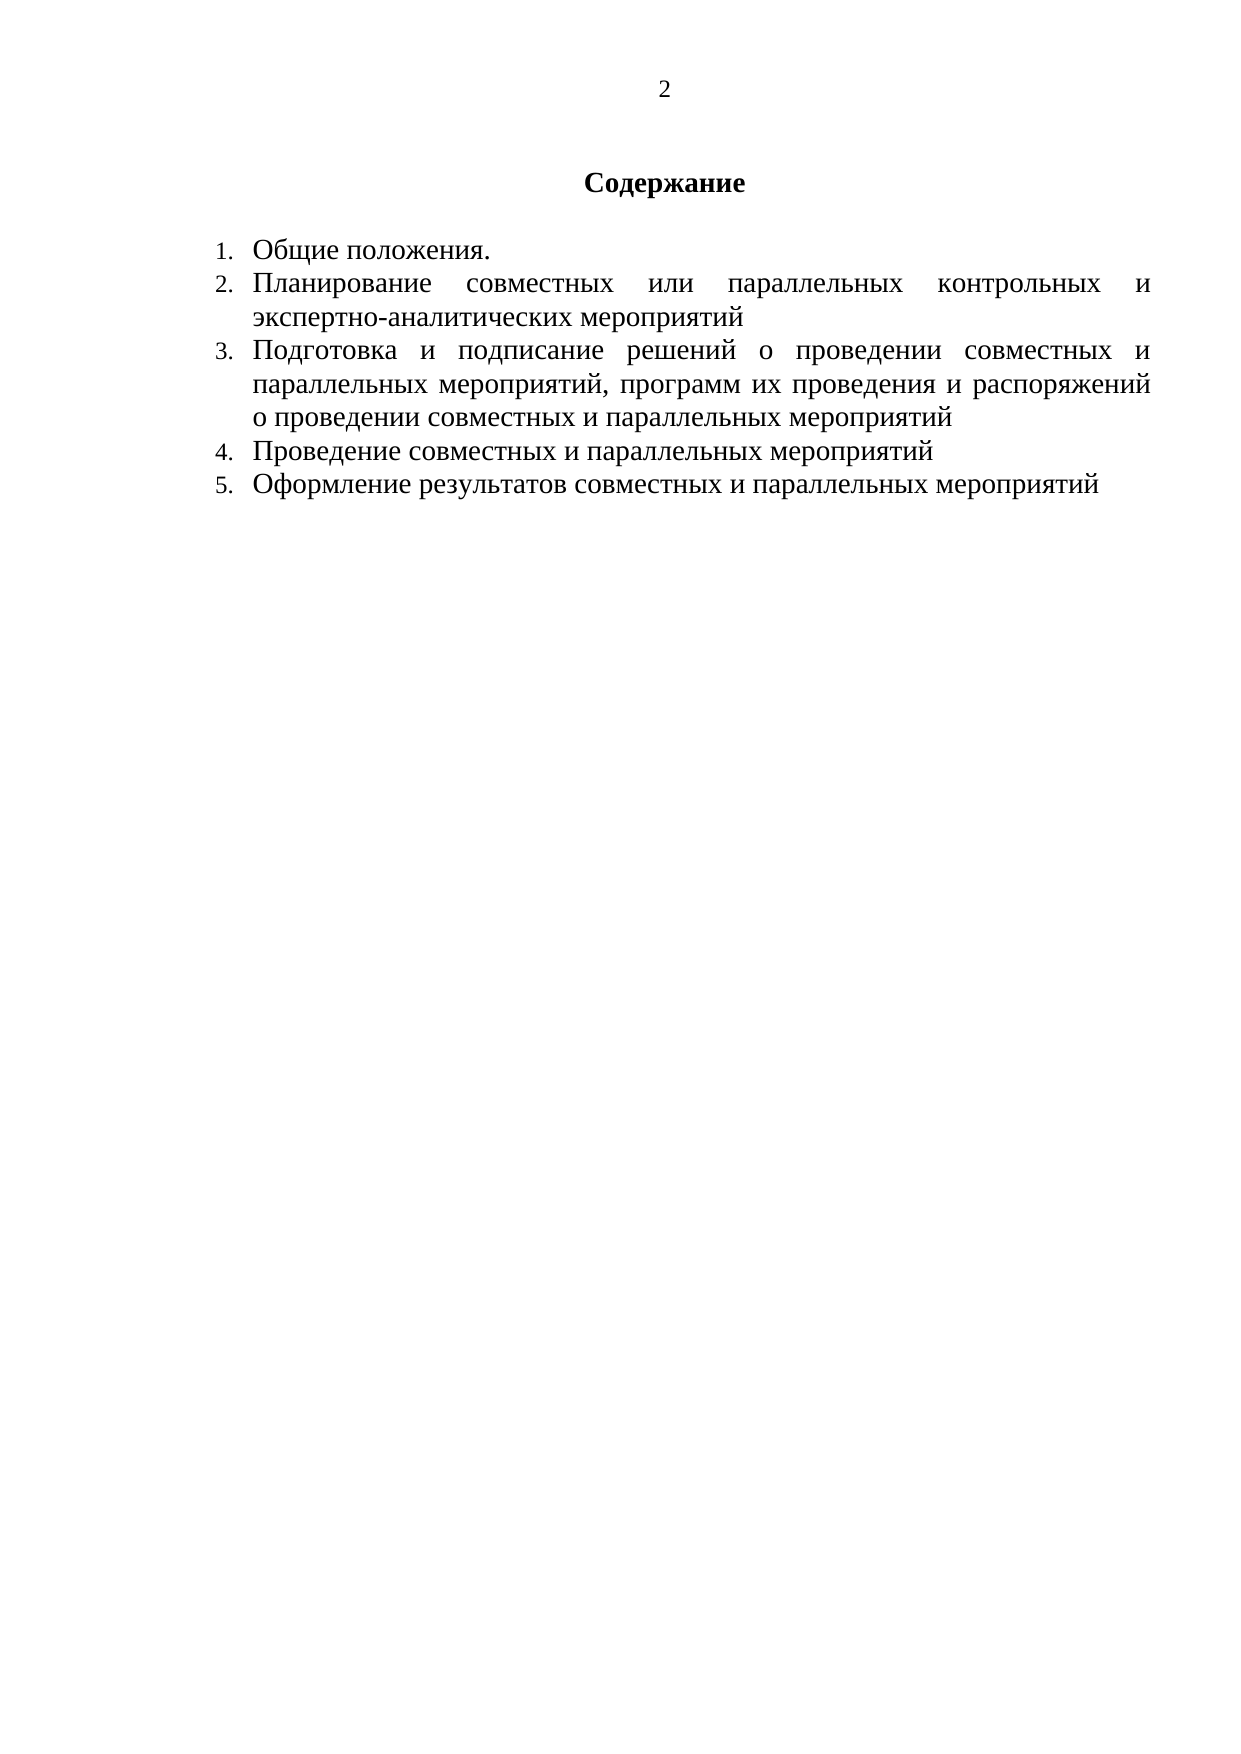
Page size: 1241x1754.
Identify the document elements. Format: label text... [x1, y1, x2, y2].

list Подготовка и подписание решений о проведении совместных и параллельных мероприятий, программ их проведения и распоряжений о проведении совместных и параллельных мероприятий [215, 332, 1152, 433]
text Содержание [177, 165, 1152, 198]
list Проведение совместных и параллельных мероприятий [215, 433, 1152, 467]
list Планирование совместных или параллельных контрольных и экспертно-аналитических мероприятий [215, 265, 1152, 332]
list Оформление результатов совместных и параллельных мероприятий [215, 467, 1152, 500]
list Общие положения. [215, 232, 1152, 265]
